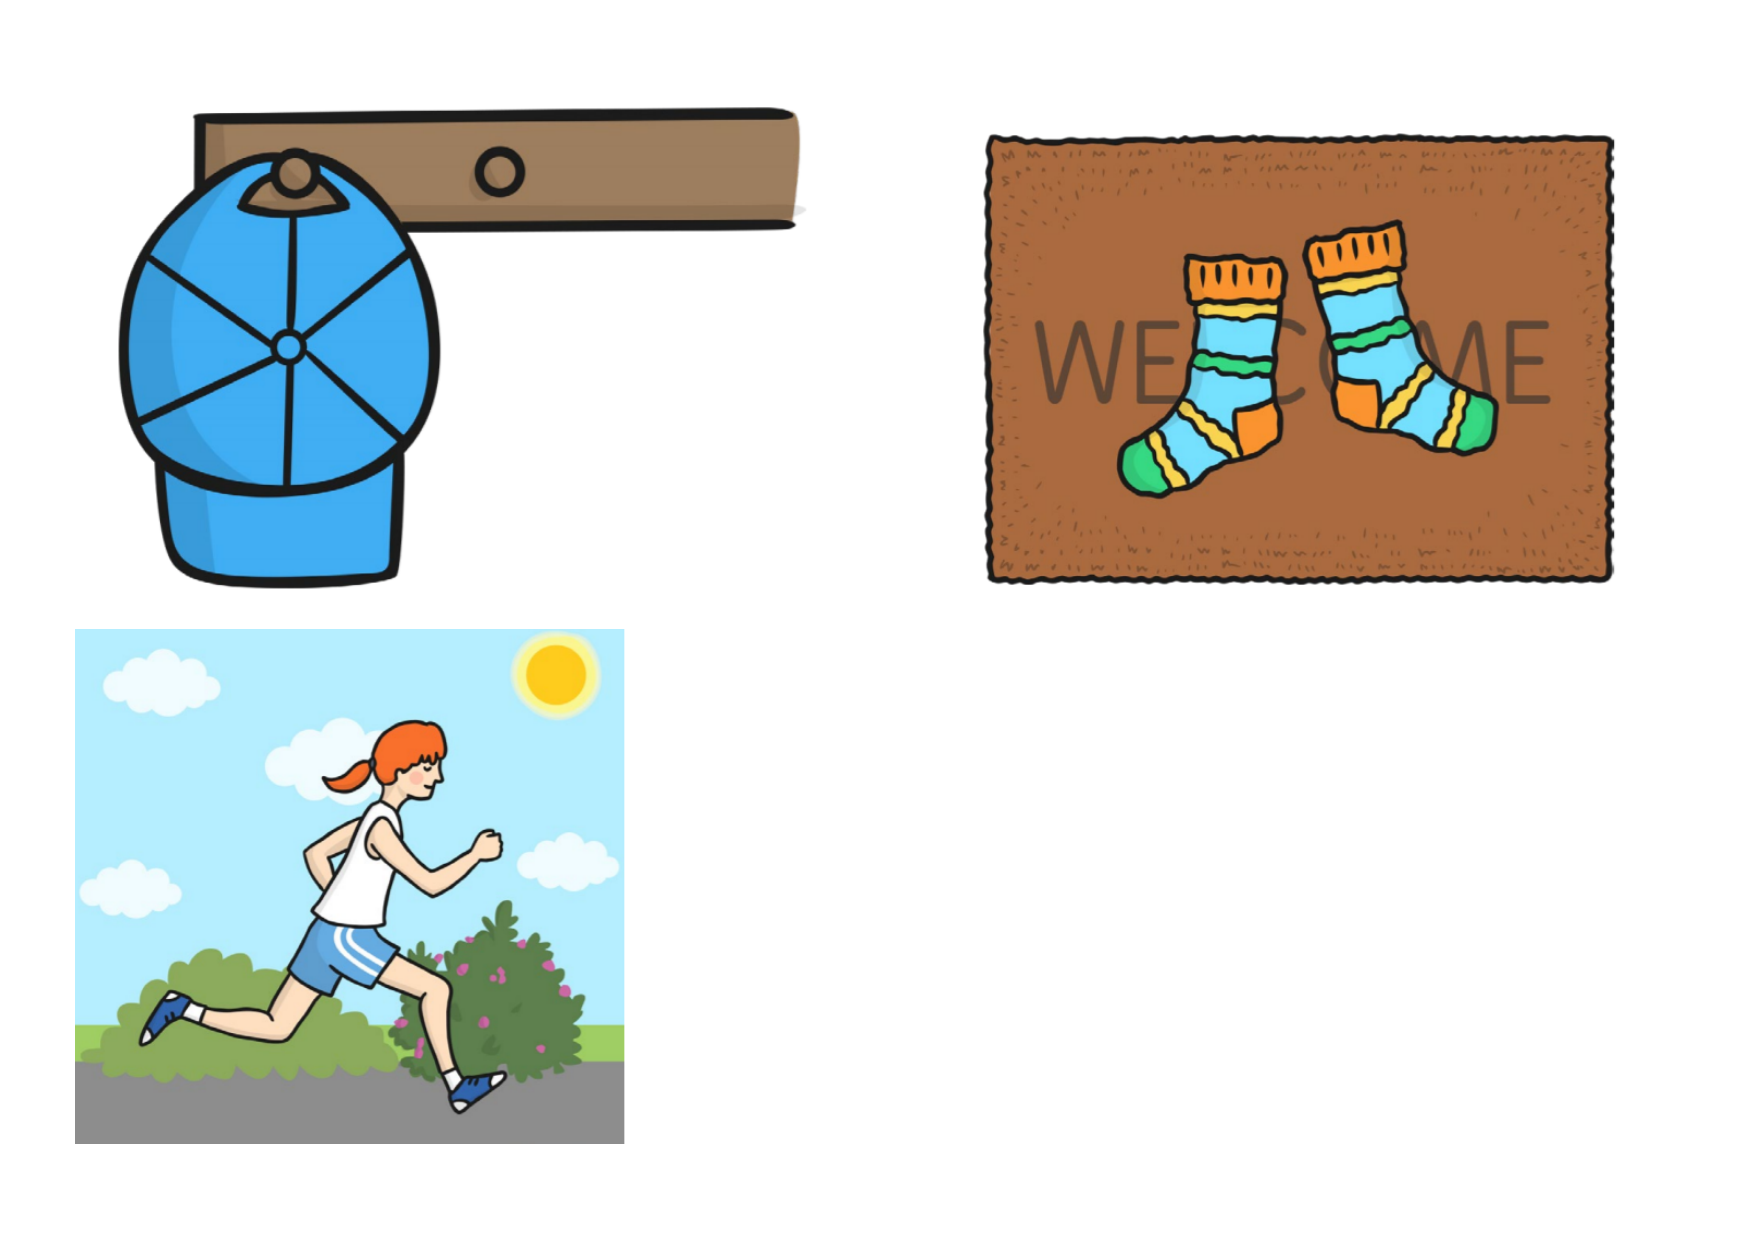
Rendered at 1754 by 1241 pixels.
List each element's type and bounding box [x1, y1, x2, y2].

picture [75, 75, 838, 600]
picture [967, 119, 1626, 600]
picture [75, 629, 625, 1144]
